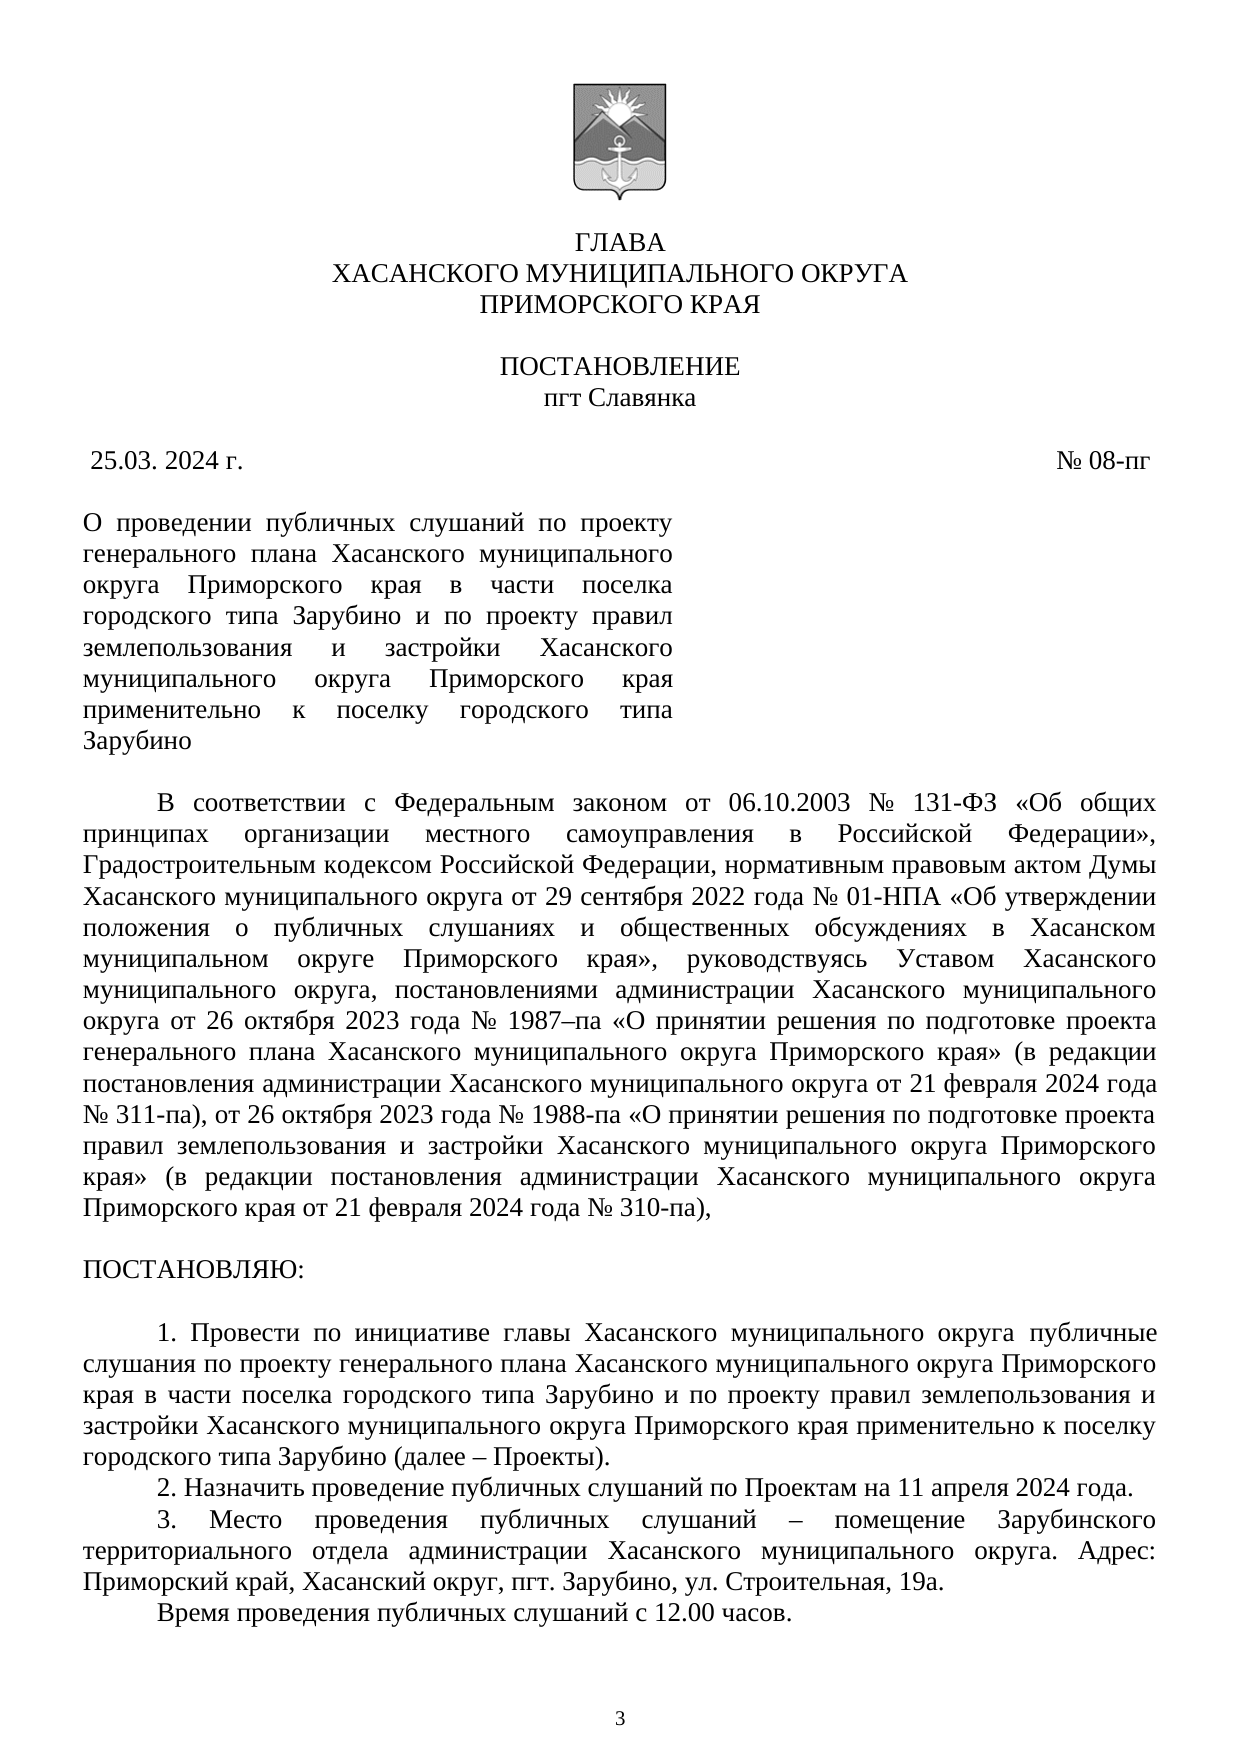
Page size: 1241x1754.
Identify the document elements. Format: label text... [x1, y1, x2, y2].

text Время проведения публичных слушаний с 12.00 часов. [83, 1596, 1157, 1627]
text В соответствии с Федеральным законом от 06.10.2003 № 131-ФЗ «Об общих принципах организации местного самоуправления в Российской Федерации», Градостроительным кодексом Российской Федерации, нормативным правовым актом Думы Хасанского муниципального округа от 29 сентября 2022 года № 01-НПА «Об утверждении положения о публичных слушаниях и общественных обсуждениях в Хасанском муниципальном округе Приморского края», руководствуясь Уставом Хасанского муниципального округа, постановлениями администрации Хасанского муниципального округа от 26 октября 2023 года № 1987–па «О принятии решения по подготовке проекта генерального плана Хасанского муниципального округа Приморского края» (в редакции постановления администрации Хасанского муниципального округа от 21 февраля 2024 года № 311-па), от 26 октября 2023 года № 1988-па «О принятии решения по подготовке проекта правил землепользования и застройки Хасанского муниципального округа Приморского края» (в редакции постановления администрации Хасанского муниципального округа Приморского края от 21 февраля 2024 года № 310-па), [83, 786, 1157, 1222]
text 2. Назначить проведение публичных слушаний по Проектам на 11 апреля 2024 года. [83, 1472, 1157, 1503]
text 1. Провести по инициативе главы Хасанского муниципального округа публичные слушания по проекту генерального плана Хасанского муниципального округа Приморского края в части поселка городского типа Зарубино и по проекту правил землепользования и застройки Хасанского муниципального округа Приморского края применительно к поселку городского типа Зарубино (далее – Проекты). [83, 1316, 1157, 1472]
text ПОСТАНОВЛЕНИЕ [83, 350, 1157, 381]
text пгт Славянка [83, 381, 1157, 413]
text ПОСТАНОВЛЯЮ: [83, 1253, 1157, 1285]
text ХАСАНСКОГО МУНИЦИПАЛЬНОГО ОКРУГА [83, 257, 1157, 288]
picture [572, 82, 668, 202]
text 25.03. 2024 г. № 08-пг [83, 444, 1157, 475]
text 3. Место проведения публичных слушаний – помещение Зарубинского территориального отдела администрации Хасанского муниципального округа. Адрес: Приморский край, Хасанский округ, пгт. Зарубино, ул. Строительная, 19а. [83, 1503, 1157, 1596]
text О проведении публичных слушаний по проекту генерального плана Хасанского муниципального округа Приморского края в части поселка городского типа Зарубино и по проекту правил землепользования и застройки Хасанского муниципального округа Приморского края применительно к поселку городского типа Зарубино [83, 506, 673, 755]
text ГЛАВА [83, 226, 1157, 257]
text ПРИМОРСКОГО КРАЯ [83, 288, 1157, 319]
